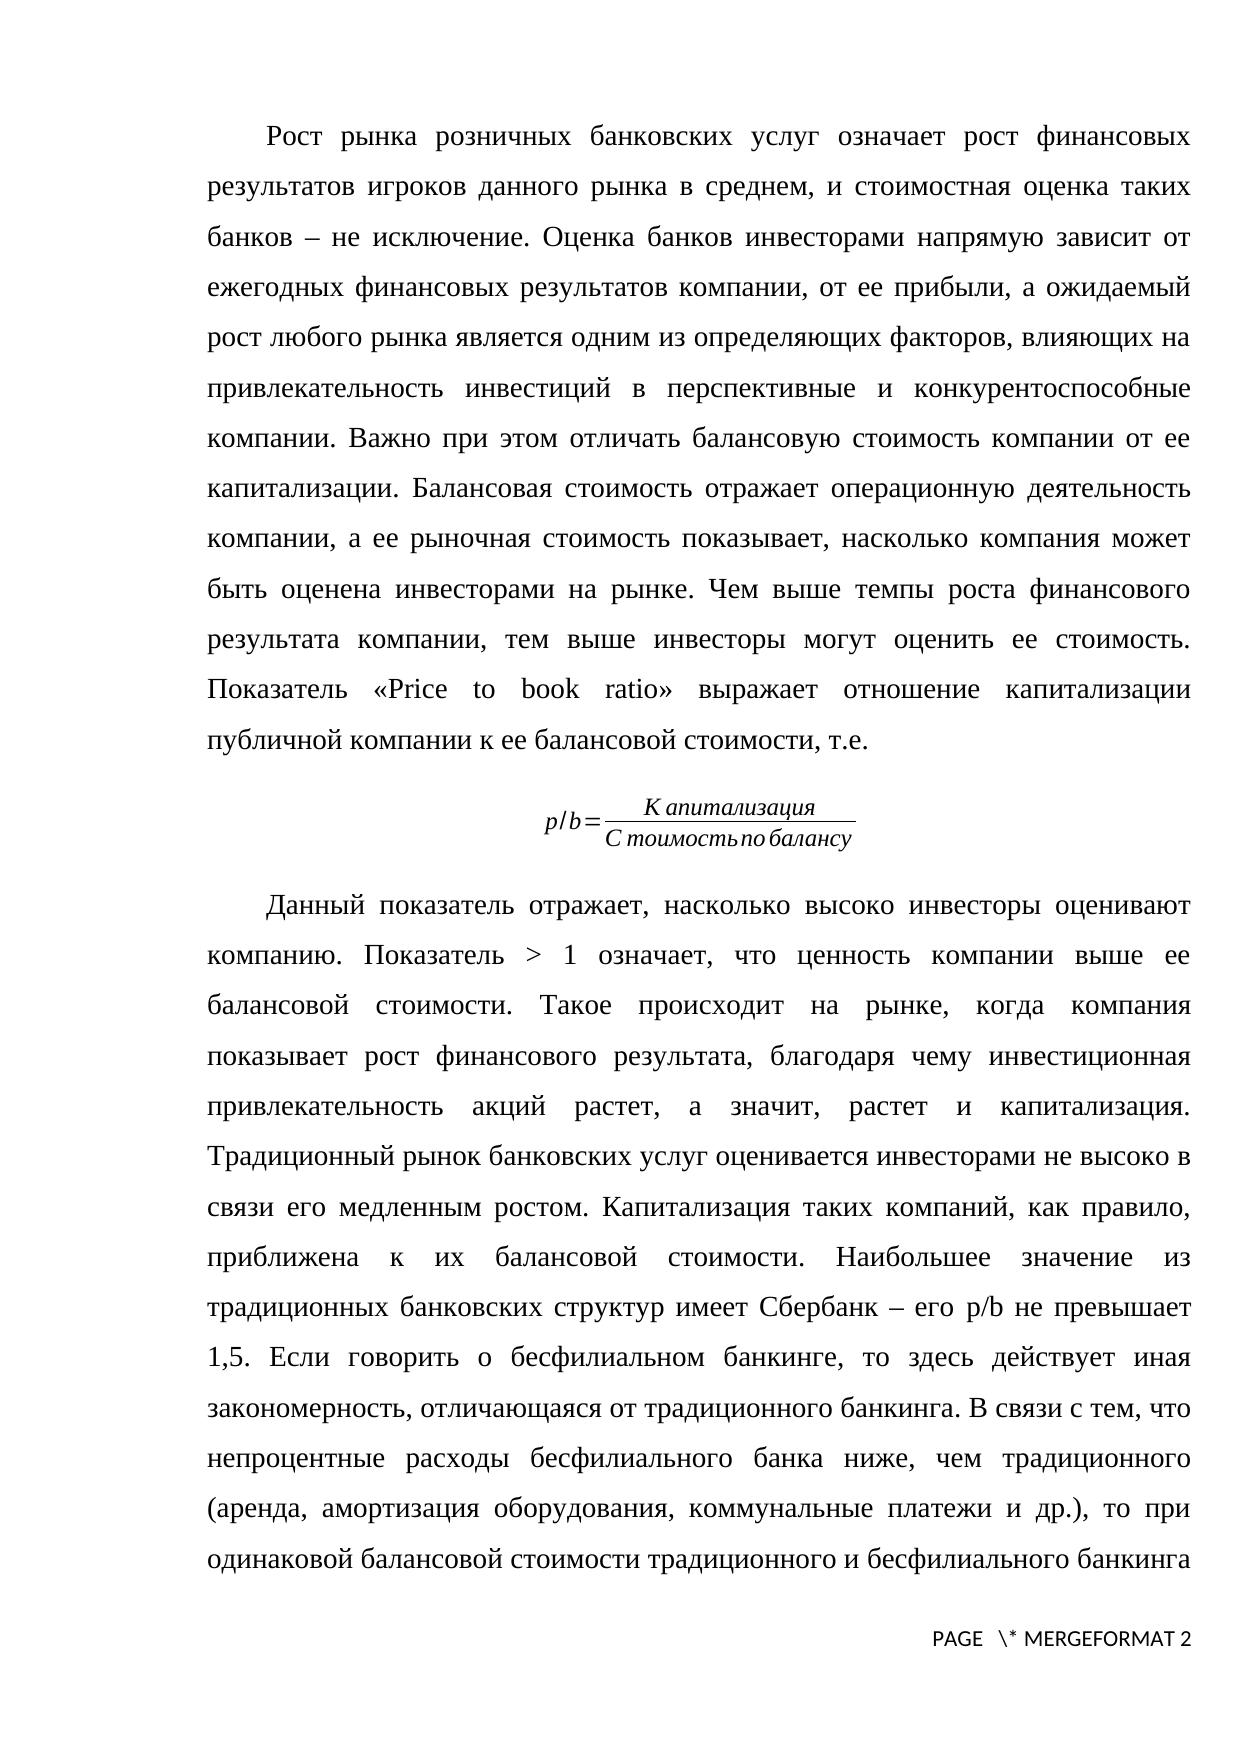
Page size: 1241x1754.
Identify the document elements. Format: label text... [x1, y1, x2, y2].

text Рост рынка розничных банковских услуг означает рост финансовых результатов игроков данного рынка в среднем, и стоимостная оценка таких банков – не исключение. Оценка банков инвесторами напрямую зависит от ежегодных финансовых результатов компании, от ее прибыли, а ожидаемый рост любого рынка является одним из определяющих факторов, влияющих на привлекательность инвестиций в перспективные и конкурентоспособные компании. Важно при этом отличать балансовую стоимость компании от ее капитализации. Балансовая стоимость отражает операционную деятельность компании, а ее рыночная стоимость показывает, насколько компания может быть оценена инвесторами на рынке. Чем выше темпы роста финансового результата компании, тем выше инвесторы могут оценить ее стоимость. Показатель «Price to book ratio» выражает отношение капитализации публичной компании к ее балансовой стоимости, т.е. [207, 118, 1192, 755]
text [207, 887, 1192, 1574]
